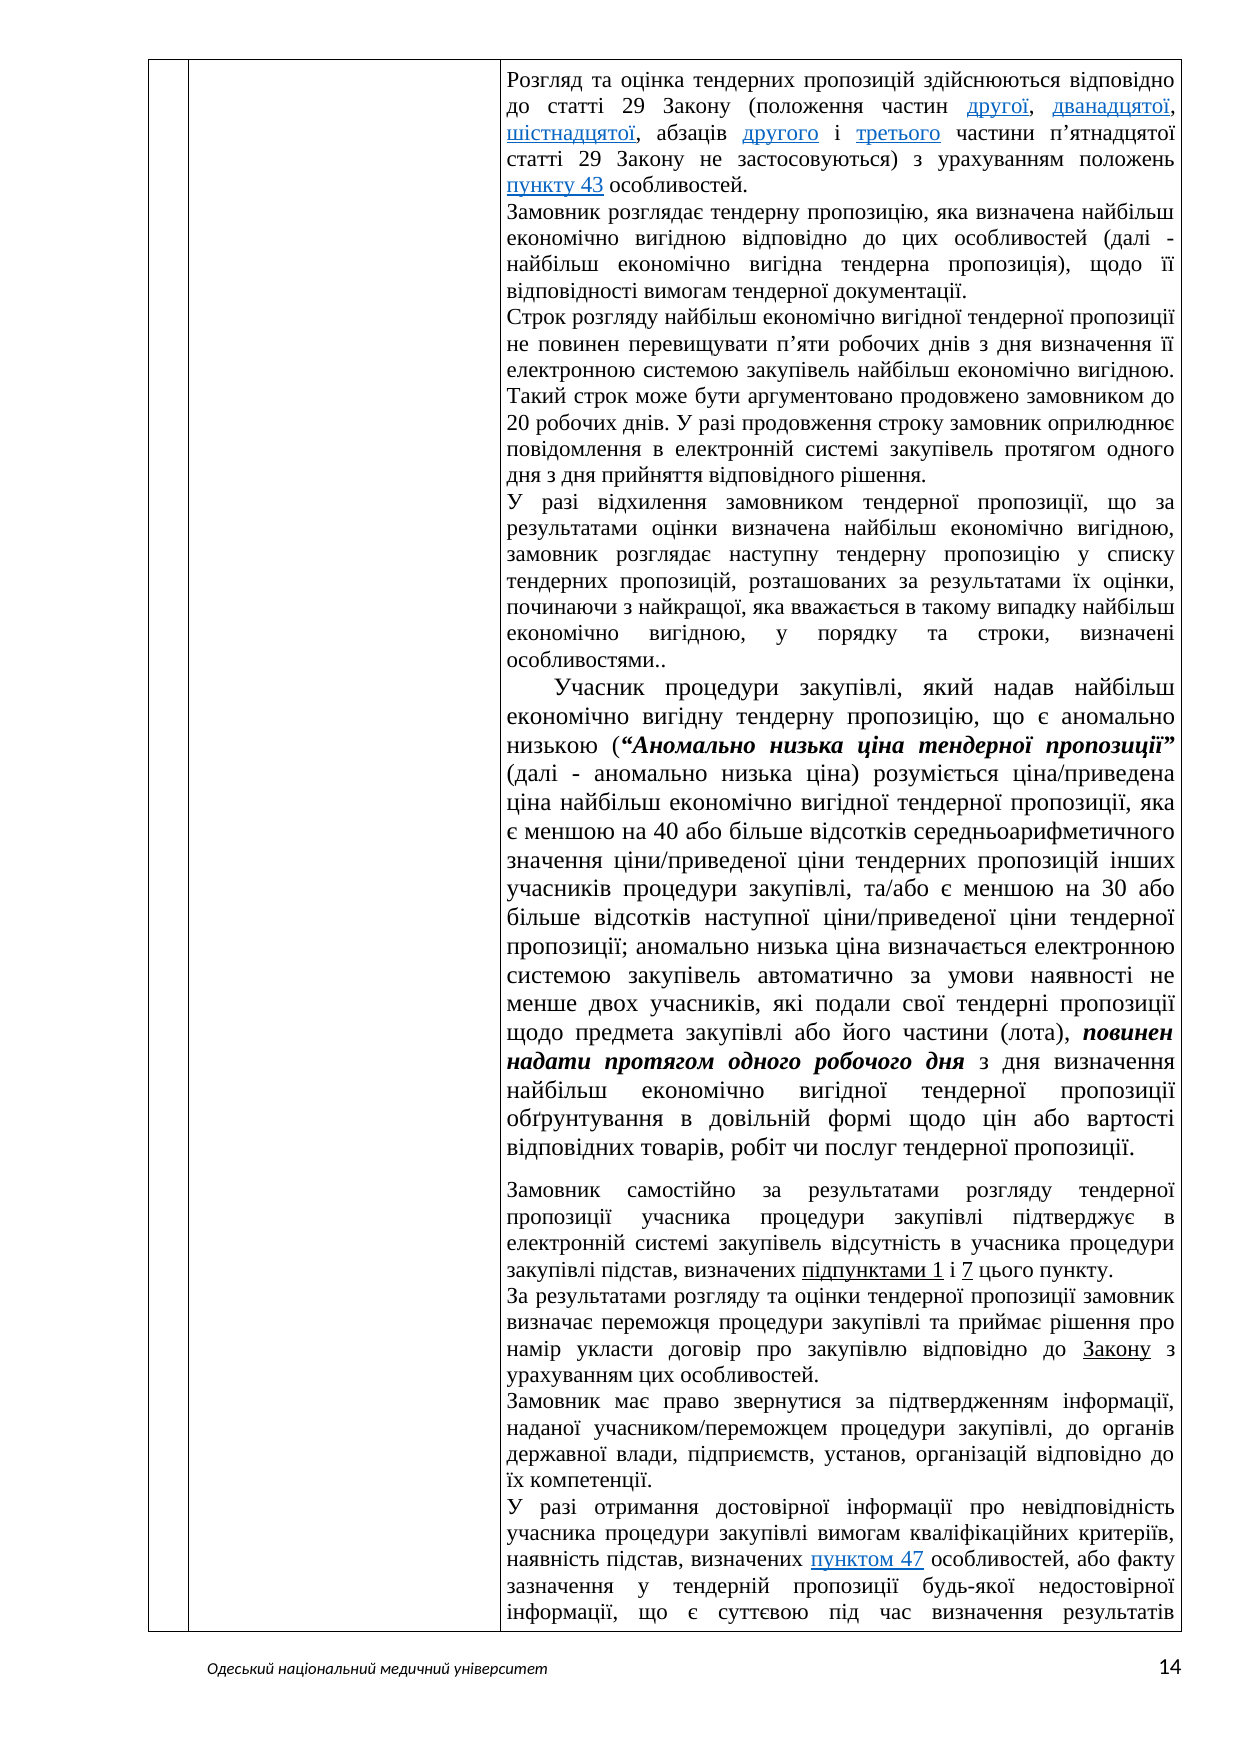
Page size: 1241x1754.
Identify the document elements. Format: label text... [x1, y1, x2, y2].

table_cell 1 [149, 60, 188, 1631]
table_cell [189, 60, 500, 1631]
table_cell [501, 60, 1181, 1631]
